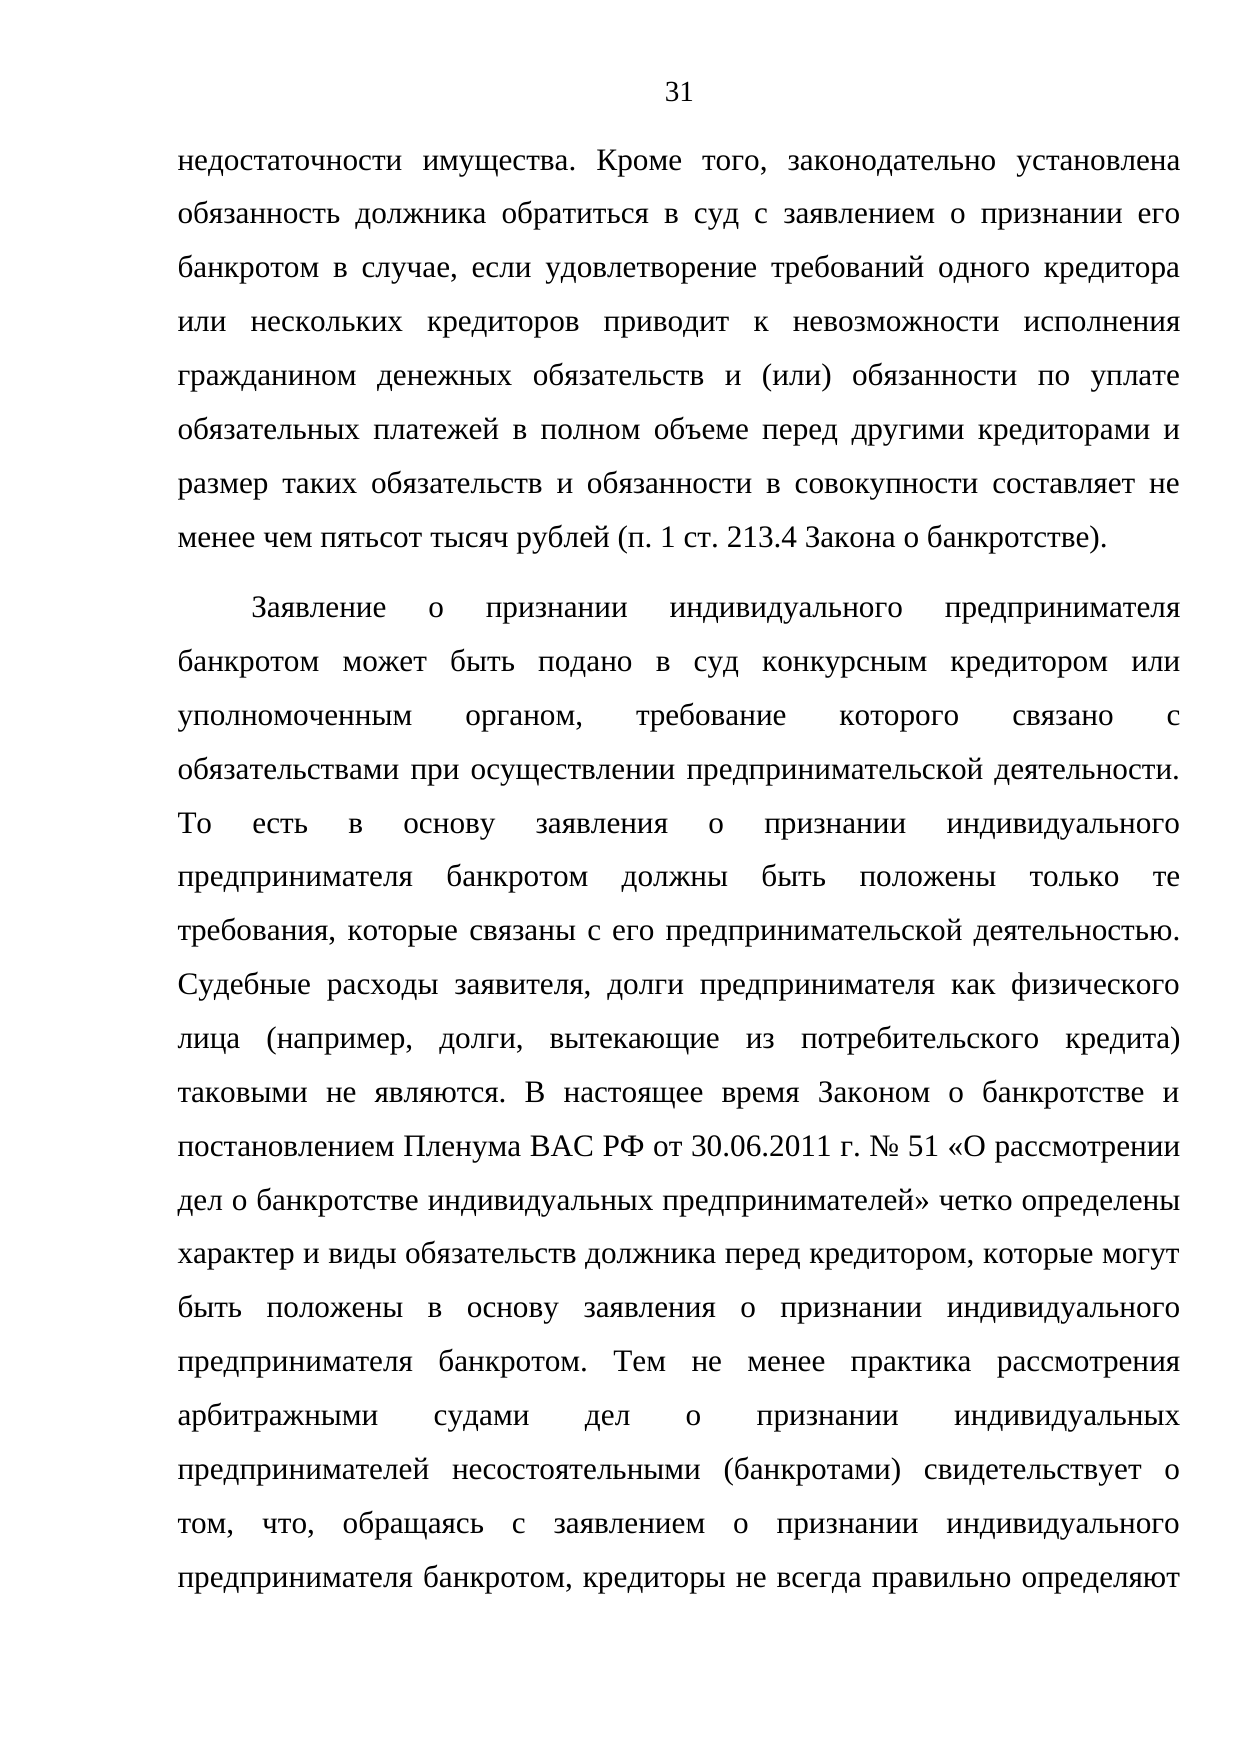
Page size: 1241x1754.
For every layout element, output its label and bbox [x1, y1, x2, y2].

text [177, 141, 1181, 554]
text [177, 588, 1181, 1594]
